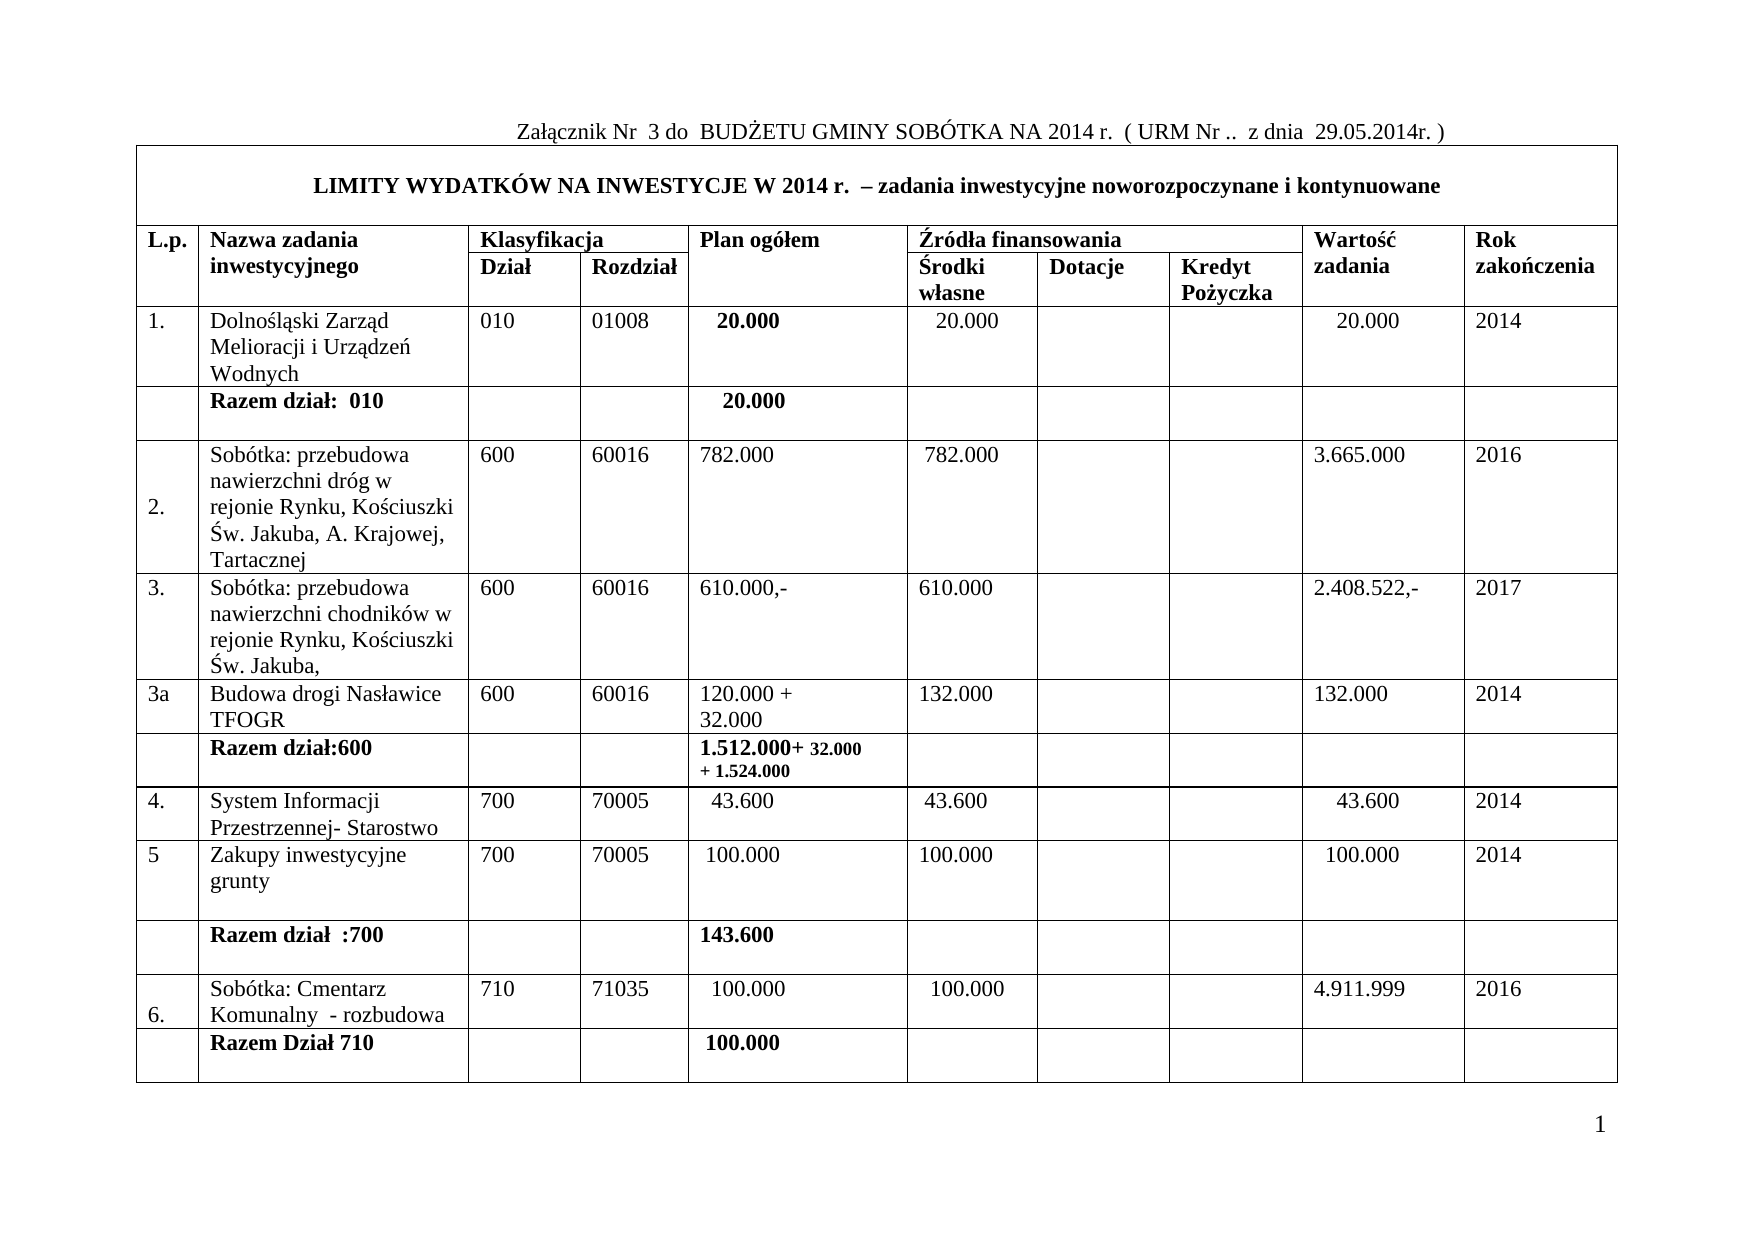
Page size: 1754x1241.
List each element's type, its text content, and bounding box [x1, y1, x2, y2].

table_cell 610.000 [908, 574, 1037, 679]
table_cell Sobótka: przebudowa nawierzchni chodników w rejonie Rynku, Kościuszki Św. Jakuba, [199, 574, 468, 679]
table_cell L.p. [137, 226, 198, 306]
table_cell 143.600 [689, 921, 907, 974]
table_cell 2014 [1465, 788, 1617, 840]
table_cell [1170, 387, 1302, 440]
table_cell Klasyfikacja [469, 226, 688, 252]
table_cell [581, 921, 688, 974]
table_cell Plan ogółem [689, 226, 907, 306]
table_header LIMITY WYDATKÓW NA INWESTYCJE W 2014 r. – zadania inwestycyjne noworozpoczynane i kontynuowane [137, 146, 1617, 225]
table_cell 1. [137, 307, 198, 386]
table_cell 600 [469, 680, 580, 733]
table_cell [137, 734, 198, 786]
table_cell 2.408.522,- [1303, 574, 1464, 679]
table_cell [1038, 841, 1169, 920]
table_cell [1465, 921, 1617, 974]
table_cell [1038, 975, 1169, 1028]
table_cell [469, 921, 580, 974]
table_cell Dolnośląski Zarząd Melioracji i Urządzeń Wodnych [199, 307, 468, 386]
table_cell 600 [469, 574, 580, 679]
table_cell 100.000 [908, 841, 1037, 920]
table_cell [1170, 307, 1302, 386]
table_cell 782.000 [689, 441, 907, 572]
table_cell 70005 [581, 788, 688, 840]
table_cell [469, 734, 580, 786]
table_cell [581, 734, 688, 786]
table_cell Razem dział :700 [199, 921, 468, 974]
table_cell Razem dział:600 [199, 734, 468, 786]
table_cell 4.911.999 [1303, 975, 1464, 1028]
table_cell 132.000 [1303, 680, 1464, 733]
table_cell Sobótka: przebudowa nawierzchni dróg w rejonie Rynku, Kościuszki Św. Jakuba, A. Krajowej, Tartacznej [199, 441, 468, 572]
table_cell [1038, 387, 1169, 440]
table_cell 700 [469, 841, 580, 920]
table_cell 60016 [581, 680, 688, 733]
table_cell Sobótka: Cmentarz Komunalny - rozbudowa [199, 975, 468, 1028]
table_cell 610.000,- [689, 574, 907, 679]
table_cell 71035 [581, 975, 688, 1028]
table_cell 2014 [1465, 307, 1617, 386]
table_cell [1170, 574, 1302, 679]
text Załącznik Nr 3 do BUDŻETU GMINY SOBÓTKA NA 2014 r. ( URM Nr .. z dnia 29.05.2014r. ) [148, 118, 1606, 144]
table_cell 20.000 [1303, 307, 1464, 386]
table_cell 700 [469, 788, 580, 840]
table_cell Razem dział: 010 [199, 387, 468, 440]
table_cell [469, 387, 580, 440]
table_cell 100.000 [908, 975, 1037, 1028]
table_cell [1038, 1029, 1169, 1082]
table_cell 60016 [581, 441, 688, 572]
table_cell Środki własne [908, 253, 1037, 306]
table_cell 20.000 [689, 387, 907, 440]
table_cell 60016 [581, 574, 688, 679]
table_cell Budowa drogi Nasławice TFOGR [199, 680, 468, 733]
table_cell [137, 1029, 198, 1082]
table_cell 3a [137, 680, 198, 733]
table_cell [1170, 734, 1302, 786]
table_cell [1170, 788, 1302, 840]
table_cell [1170, 921, 1302, 974]
table_cell [1038, 307, 1169, 386]
table_cell Kredyt Pożyczka [1170, 253, 1302, 306]
table_cell Nazwa zadania inwestycyjnego [199, 226, 468, 306]
table_cell [1038, 574, 1169, 679]
table_cell 2017 [1465, 574, 1617, 679]
table_cell [1303, 734, 1464, 786]
table_cell 1.512.000+ 32.000 + 1.524.000 [689, 734, 907, 786]
table_cell System Informacji Przestrzennej- Starostwo [199, 788, 468, 840]
table_cell [1170, 1029, 1302, 1082]
table_cell [1465, 387, 1617, 440]
table_cell [137, 387, 198, 440]
table_cell Wartość zadania [1303, 226, 1464, 306]
table_cell 43.600 [1303, 788, 1464, 840]
table_cell 43.600 [689, 788, 907, 840]
table_cell Rozdział [581, 253, 688, 306]
table_cell 43.600 [908, 788, 1037, 840]
table_cell Rok zakończenia [1465, 226, 1617, 306]
table_cell 600 [469, 441, 580, 572]
table_cell 100.000 [1303, 841, 1464, 920]
table_cell [1038, 680, 1169, 733]
table_cell 5 [137, 841, 198, 920]
table_cell 2014 [1465, 841, 1617, 920]
table_cell [1303, 1029, 1464, 1082]
table_cell 2. [137, 441, 198, 572]
table_cell [1038, 441, 1169, 572]
table_cell 132.000 [908, 680, 1037, 733]
table_cell Razem Dział 710 [199, 1029, 468, 1082]
table_cell 100.000 [689, 975, 907, 1028]
table_cell [908, 921, 1037, 974]
table_cell 70005 [581, 841, 688, 920]
table_cell 6. [137, 975, 198, 1028]
table_cell 3. [137, 574, 198, 679]
table_cell 710 [469, 975, 580, 1028]
table_cell Dotacje [1038, 253, 1169, 306]
table_cell [1170, 975, 1302, 1028]
table_cell 2016 [1465, 975, 1617, 1028]
table_cell 782.000 [908, 441, 1037, 572]
table_cell 120.000 + 32.000 [689, 680, 907, 733]
table_cell [581, 387, 688, 440]
table_cell [1170, 841, 1302, 920]
table_cell 2016 [1465, 441, 1617, 572]
table_cell [908, 387, 1037, 440]
table_cell 010 [469, 307, 580, 386]
table_cell [1303, 921, 1464, 974]
table_cell 01008 [581, 307, 688, 386]
table_cell [1038, 734, 1169, 786]
table_cell [1465, 1029, 1617, 1082]
table_cell [1038, 921, 1169, 974]
table_cell 100.000 [689, 1029, 907, 1082]
table_cell [581, 1029, 688, 1082]
table_cell [1303, 387, 1464, 440]
table_cell [137, 921, 198, 974]
table_cell [1038, 788, 1169, 840]
table_cell [1465, 734, 1617, 786]
table_cell 2014 [1465, 680, 1617, 733]
table_cell 4. [137, 788, 198, 840]
table_cell [1170, 441, 1302, 572]
table_cell 20.000 [689, 307, 907, 386]
table_cell 20.000 [908, 307, 1037, 386]
table_cell 3.665.000 [1303, 441, 1464, 572]
table_cell [908, 734, 1037, 786]
table_cell Dział [469, 253, 580, 306]
table_cell [469, 1029, 580, 1082]
table_cell Źródła finansowania [908, 226, 1302, 252]
table_cell 100.000 [689, 841, 907, 920]
table_cell [1170, 680, 1302, 733]
table_cell Zakupy inwestycyjne grunty [199, 841, 468, 920]
table_cell [908, 1029, 1037, 1082]
